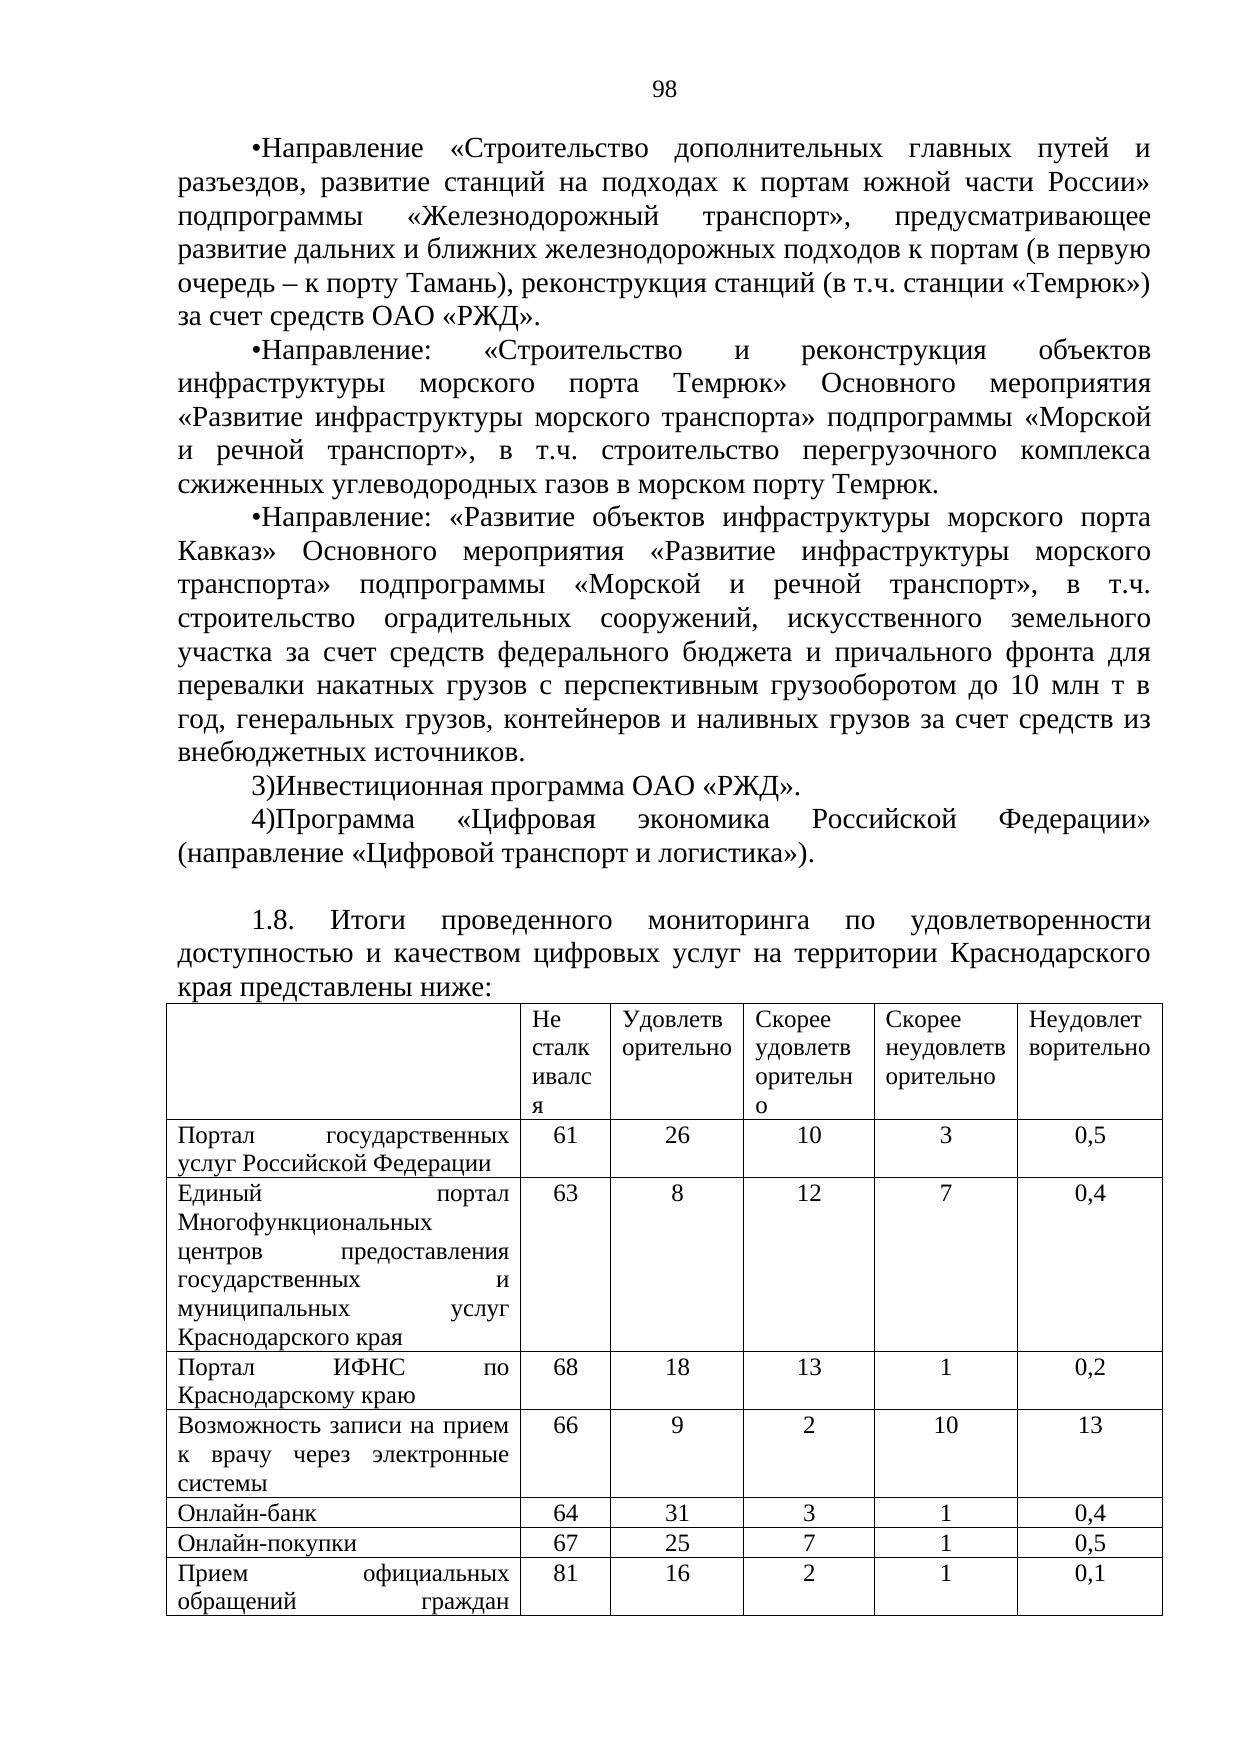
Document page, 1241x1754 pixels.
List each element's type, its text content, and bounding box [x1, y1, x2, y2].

text 4)Программа «Цифровая экономика Российской Федерации» (направление «Цифровой транспорт и логистика»). [177, 801, 1152, 868]
text •Направление «Строительство дополнительных главных путей и разъездов, развитие станций на подходах к портам южной части России» подпрограммы «Железнодорожный транспорт», предусматривающее развитие дальних и ближних железнодорожных подходов к портам (в первую очередь – к порту Тамань), реконструкция станций (в т.ч. станции «Темрюк») за счет средств ОАО «РЖД». [177, 131, 1152, 332]
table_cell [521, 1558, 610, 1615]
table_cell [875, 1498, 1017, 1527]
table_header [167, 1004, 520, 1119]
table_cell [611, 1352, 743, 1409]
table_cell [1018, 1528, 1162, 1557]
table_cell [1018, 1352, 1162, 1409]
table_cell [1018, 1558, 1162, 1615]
text 3)Инвестиционная программа ОАО «РЖД». [177, 768, 1152, 801]
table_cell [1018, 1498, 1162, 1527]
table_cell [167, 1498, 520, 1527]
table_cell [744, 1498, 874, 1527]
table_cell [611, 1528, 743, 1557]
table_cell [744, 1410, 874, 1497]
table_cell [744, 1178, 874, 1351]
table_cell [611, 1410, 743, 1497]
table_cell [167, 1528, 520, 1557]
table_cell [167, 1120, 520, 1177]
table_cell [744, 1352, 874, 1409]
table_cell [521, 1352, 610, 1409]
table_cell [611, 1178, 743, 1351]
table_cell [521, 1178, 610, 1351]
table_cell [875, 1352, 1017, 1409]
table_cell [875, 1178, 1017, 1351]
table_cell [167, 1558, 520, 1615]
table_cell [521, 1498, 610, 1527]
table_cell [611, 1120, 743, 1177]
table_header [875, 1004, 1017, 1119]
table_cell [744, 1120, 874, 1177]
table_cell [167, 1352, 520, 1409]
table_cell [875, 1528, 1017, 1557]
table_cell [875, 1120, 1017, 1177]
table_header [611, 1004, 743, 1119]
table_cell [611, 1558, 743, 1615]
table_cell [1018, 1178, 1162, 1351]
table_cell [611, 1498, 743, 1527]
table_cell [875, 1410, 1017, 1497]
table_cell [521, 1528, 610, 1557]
text •Направление: «Строительство и реконструкция объектов инфраструктуры морского порта Темрюк» Основного мероприятия «Развитие инфраструктуры морского транспорта» подпрограммы «Морской и речной транспорт», в т.ч. строительство перегрузочного комплекса сжиженных углеводородных газов в морском порту Темрюк. [177, 332, 1152, 499]
text 1.8. Итоги проведенного мониторинга по удовлетворенности доступностью и качеством цифровых услуг на территории Краснодарского края представлены ниже: [177, 902, 1152, 1003]
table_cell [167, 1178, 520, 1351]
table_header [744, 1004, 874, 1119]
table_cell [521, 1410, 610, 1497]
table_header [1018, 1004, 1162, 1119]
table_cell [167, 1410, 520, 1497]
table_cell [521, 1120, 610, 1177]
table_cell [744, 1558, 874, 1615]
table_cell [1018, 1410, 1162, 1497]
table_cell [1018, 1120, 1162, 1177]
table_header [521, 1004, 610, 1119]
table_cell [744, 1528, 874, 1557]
text •Направление: «Развитие объектов инфраструктуры морского порта Кавказ» Основного мероприятия «Развитие инфраструктуры морского транспорта» подпрограммы «Морской и речной транспорт», в т.ч. строительство оградительных сооружений, искусственного земельного участка за счет средств федерального бюджета и причального фронта для перевалки накатных грузов с перспективным грузооборотом до 10 млн т в год, генеральных грузов, контейнеров и наливных грузов за счет средств из внебюджетных источников. [177, 499, 1152, 768]
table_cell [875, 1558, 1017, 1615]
